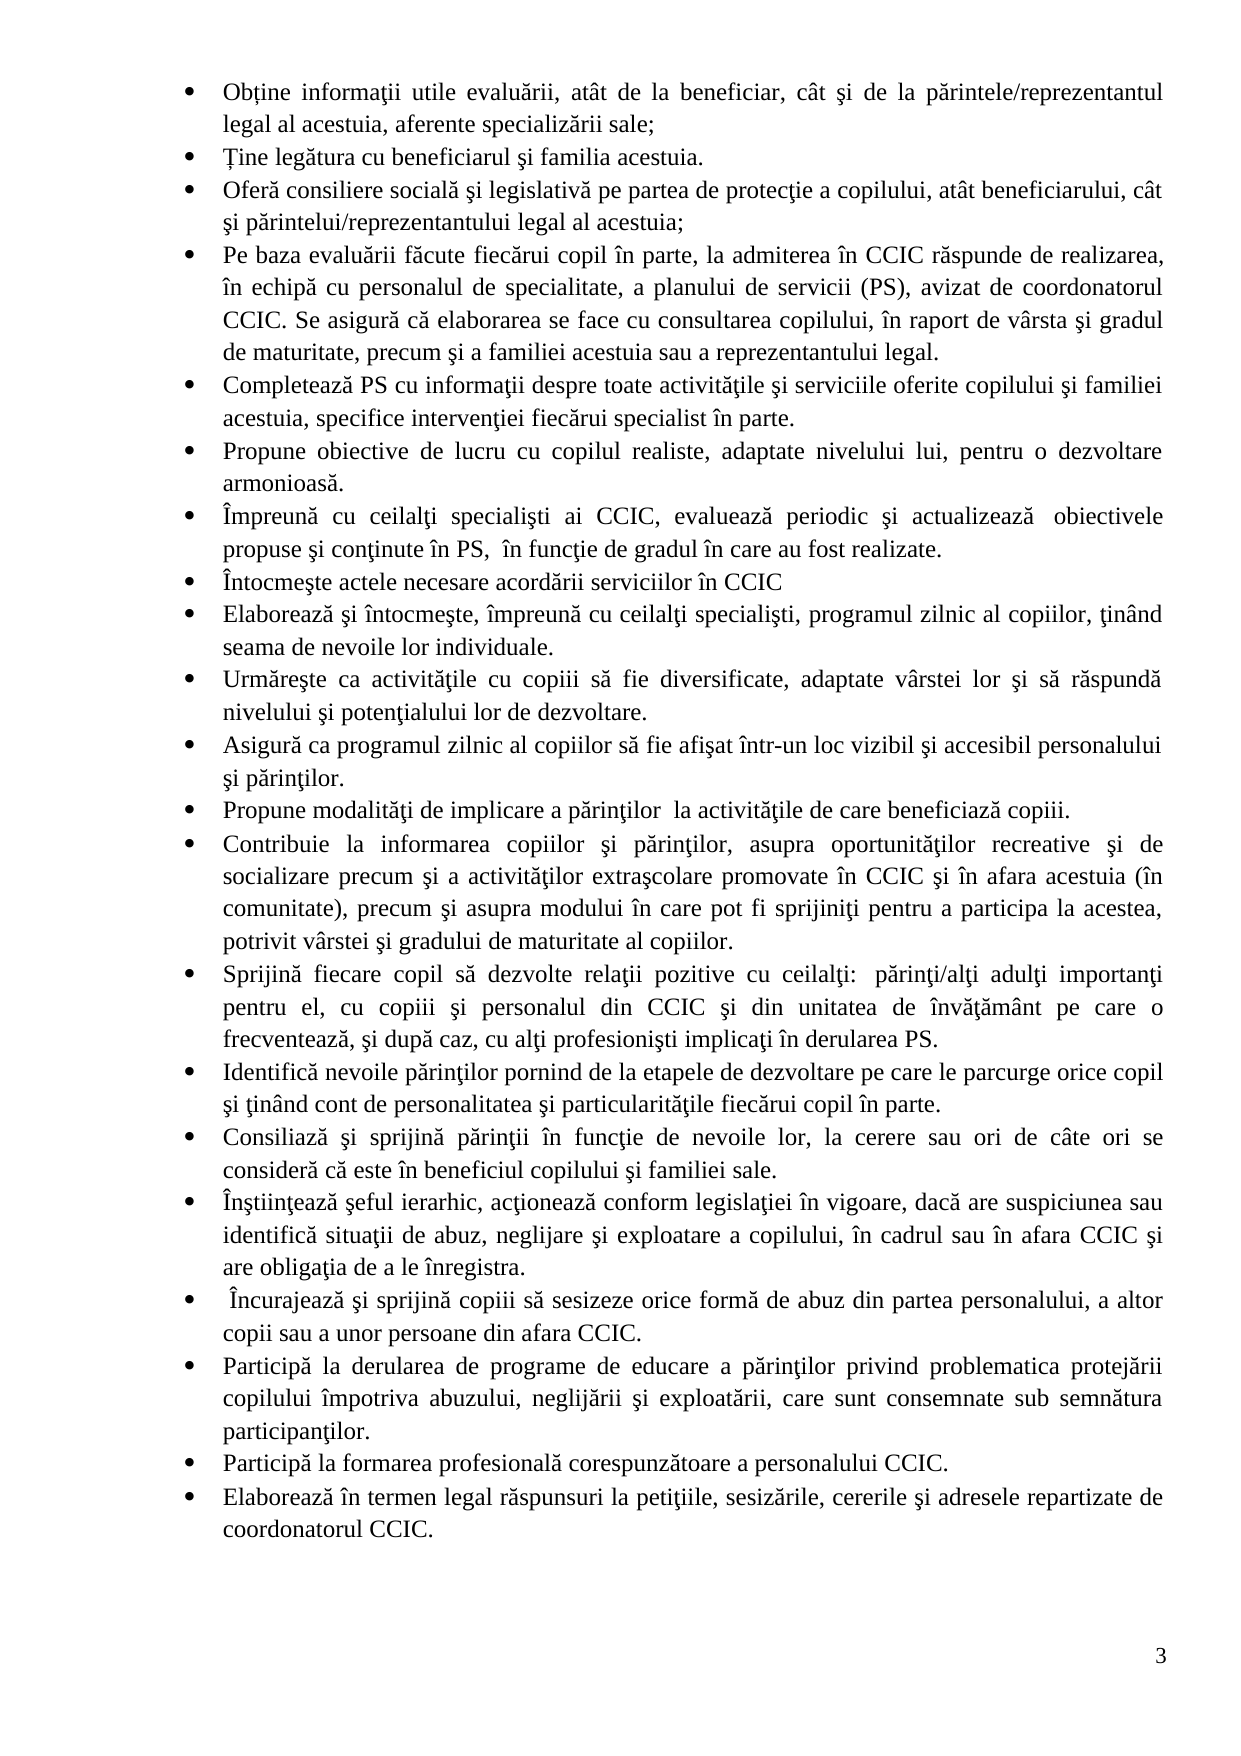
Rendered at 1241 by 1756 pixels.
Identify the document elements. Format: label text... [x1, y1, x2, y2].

list Completează PS cu informaţii despre toate activităţile şi serviciile oferite copilului şi familiei acestuia, specifice intervenţiei fiecărui specialist în parte. [185, 370, 1164, 431]
list Asigură ca programul zilnic al copiilor să fie afişat într-un loc vizibil şi accesibil personalului şi părinţilor. [185, 730, 1164, 791]
list Elaborează în termen legal răspunsuri la petiţiile, sesizările, cererile şi adresele repartizate de coordonatorul CCIC. [185, 1482, 1164, 1543]
list Participă la derularea de programe de educare a părinţilor privind problematica protejării copilului împotriva abuzului, neglijării şi exploatării, care sunt consemnate sub semnătura participanţilor. [185, 1351, 1164, 1444]
list Propune modalităţi de implicare a părinţilor la activităţile de care beneficiază copiii. [185, 796, 1192, 824]
list Înştiinţează şeful ierarhic, acţionează conform legislaţiei în vigoare, dacă are suspiciunea sau identifică situaţii de abuz, neglijare şi exploatare a copilului, în cadrul sau în afara CCIC şi are obligaţia de a le înregistra. [185, 1187, 1164, 1281]
list Contribuie la informarea copiilor şi părinţilor, asupra oportunităţilor recreative şi de socializare precum şi a activităţilor extraşcolare promovate în CCIC şi în afara acestuia (în comunitate), precum şi asupra modului în care pot fi sprijiniţi pentru a participa la acestea, potrivit vârstei şi gradului de maturitate al copiilor. [185, 829, 1164, 955]
list Ține legătura cu beneficiarul şi familia acestuia. [185, 142, 1192, 171]
list Sprijină fiecare copil să dezvolte relaţii pozitive cu ceilalţi: părinţi/alţi adulţi importanţi pentru el, cu copiii şi personalul din CCIC şi din unitatea de învăţământ pe care o frecventează, şi după caz, cu alţi profesionişti implicaţi în derularea PS. [185, 959, 1164, 1053]
list Pe baza evaluării făcute fiecărui copil în parte, la admiterea în CCIC răspunde de realizarea, în echipă cu personalul de specialitate, a planului de servicii (PS), avizat de coordonatorul CCIC. Se asigură că elaborarea se face cu consultarea copilului, în raport de vârsta şi gradul de maturitate, precum şi a familiei acestuia sau a reprezentantului legal. [185, 240, 1164, 366]
list Consiliază şi sprijină părinţii în funcţie de nevoile lor, la cerere sau ori de câte ori se consideră că este în beneficiul copilului şi familiei sale. [185, 1122, 1164, 1183]
list Urmăreşte ca activităţile cu copiii să fie diversificate, adaptate vârstei lor şi să răspundă nivelului şi potenţialului lor de dezvoltare. [185, 664, 1164, 726]
list Identifică nevoile părinţilor pornind de la etapele de dezvoltare pe care le parcurge orice copil şi ţinând cont de personalitatea şi particularităţile fiecărui copil în parte. [185, 1057, 1164, 1118]
list Împreună cu ceilalţi specialişti ai CCIC, evaluează periodic şi actualizează obiectivele propuse şi conţinute în PS, în funcţie de gradul în care au fost realizate. [185, 501, 1164, 562]
list Încurajează şi sprijină copiii să sesizeze orice formă de abuz din partea personalului, a altor copii sau a unor persoane din afara CCIC. [185, 1285, 1164, 1346]
list Participă la formarea profesională corespunzătoare a personalului CCIC. [185, 1448, 1192, 1477]
list Propune obiective de lucru cu copilul realiste, adaptate nivelului lui, pentru o dezvoltare armonioasă. [185, 436, 1164, 497]
list Obține informaţii utile evaluării, atât de la beneficiar, cât şi de la părintele/reprezentantul legal al acestuia, aferente specializării sale; [185, 77, 1164, 138]
list Elaborează şi întocmeşte, împreună cu ceilalţi specialişti, programul zilnic al copiilor, ţinând seama de nevoile lor individuale. [185, 599, 1164, 661]
list Oferă consiliere socială şi legislativă pe partea de protecţie a copilului, atât beneficiarului, cât şi părintelui/reprezentantului legal al acestuia; [185, 175, 1164, 236]
list Întocmeşte actele necesare acordării serviciilor în CCIC [185, 567, 1192, 595]
